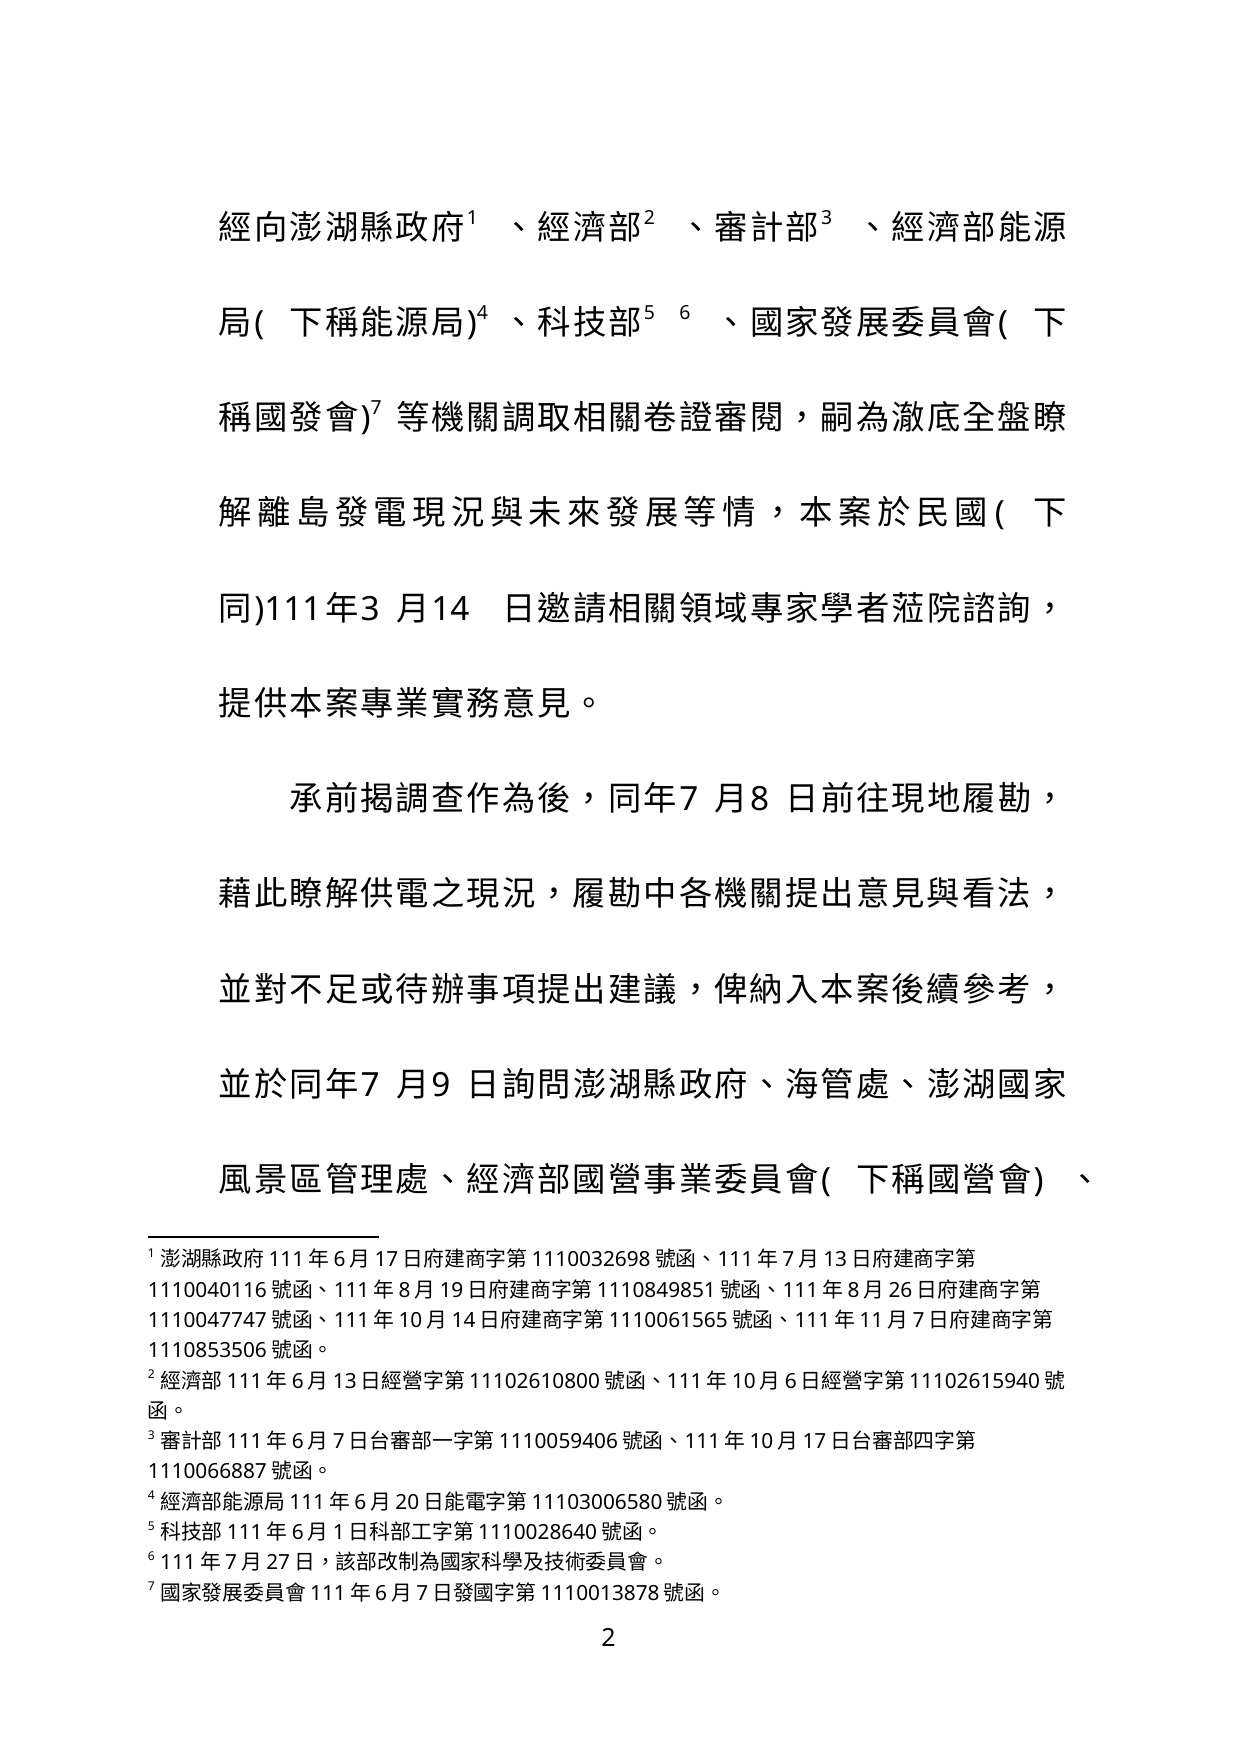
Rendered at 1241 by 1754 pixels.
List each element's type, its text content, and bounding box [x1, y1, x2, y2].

text 承前揭調查作為後，同年7月8日前往現地履勘，藉此瞭解供電之現況，履勘中各機關提出意見與看法，並對不足或待辦事項提出建議，俾納入本案後續參考，並於同年7月9日詢問澎湖縣政府、海管處、澎湖國家風景區管理處、經濟部國營事業委員會(下稱國營會)、能源局、台灣電力股份有限公司(下稱台電公司)等相關業務主管人員。最後於同年10月24日、25日前往屏東、嘉義履勘並辦理座談會議。經彙整上述調卷來文、諮詢、詢問、座談等相關卷證資料，再參酌各機關所補充之書面說明等資料，全案業經調查竣事，茲臚列調查意見如下： [219, 748, 1069, 1224]
